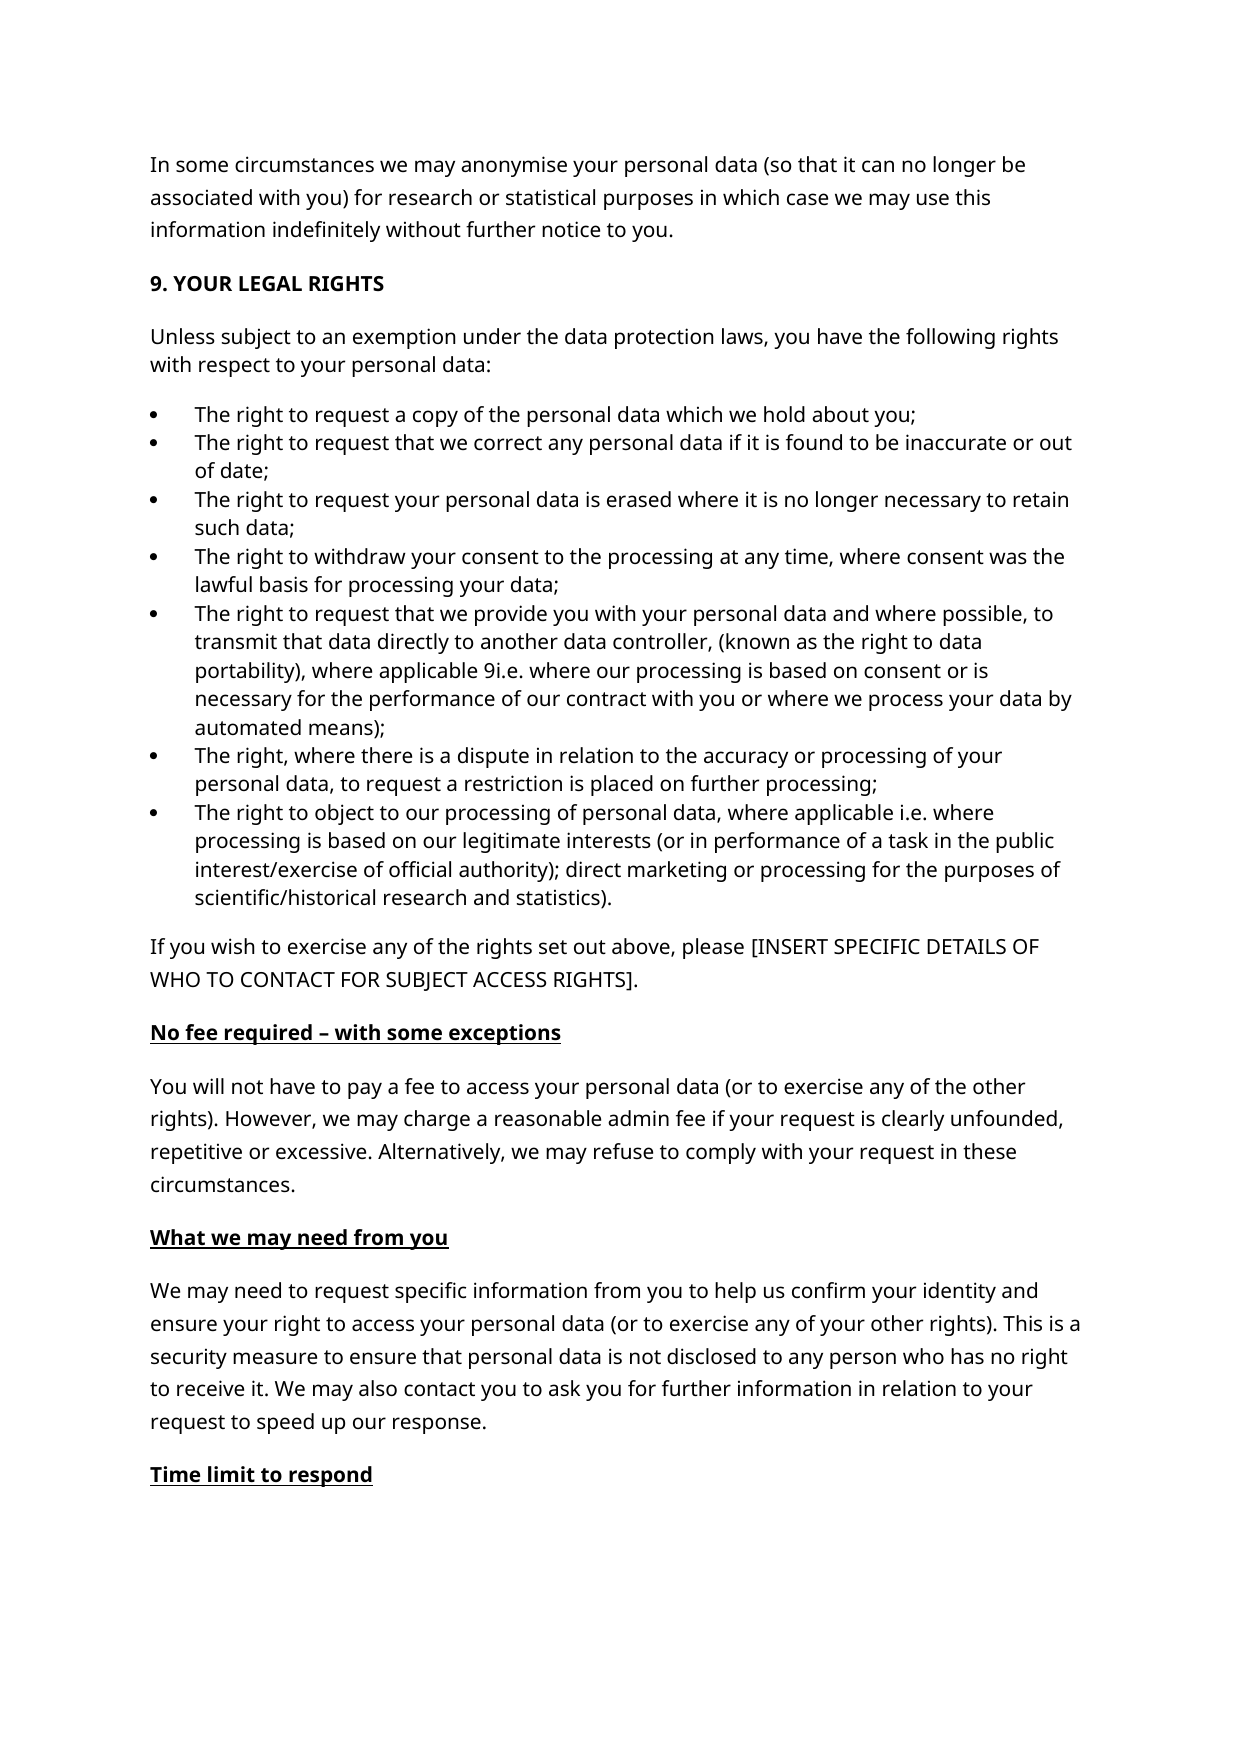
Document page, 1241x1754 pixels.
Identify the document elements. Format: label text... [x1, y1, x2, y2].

list The right to object to our processing of personal data, where applicable i.e. where processing is based on our legitimate interests (or in performance of a task in the public interest/exercise of official authority); direct marketing or processing for the purposes of scientific/historical research and statistics). [150, 798, 1090, 912]
text We may need to request specific information from you to help us confirm your identity and ensure your right to access your personal data (or to exercise any of your other rights). This is a security measure to ensure that personal data is not disclosed to any person who has no right to receive it. We may also contact you to ask you for further information in relation to your request to speed up our response. [150, 1277, 1090, 1436]
list The right to request that we provide you with your personal data and where possible, to transmit that data directly to another data controller, (known as the right to data portability), where applicable 9i.e. where our processing is based on consent or is necessary for the performance of our contract with you or where we process your data by automated means); [150, 599, 1090, 741]
text Time limit to respond [150, 1461, 1090, 1489]
text You will not have to pay a fee to access your personal data (or to exercise any of the other rights). However, we may charge a reasonable admin fee if your request is clearly unfounded, repetitive or excessive. Alternatively, we may refuse to comply with your request in these circumstances. [150, 1072, 1090, 1198]
text Unless subject to an exemption under the data protection laws, you have the following rights with respect to your personal data: [150, 322, 1090, 379]
list The right, where there is a dispute in relation to the accuracy or processing of your personal data, to request a restriction is placed on further processing; [150, 741, 1090, 798]
list The right to request that we correct any personal data if it is found to be inaccurate or out of date; [150, 428, 1090, 485]
list The right to withdraw your consent to the processing at any time, where consent was the lawful basis for processing your data; [150, 542, 1090, 599]
text What we may need from you [150, 1223, 1090, 1252]
list The right to request a copy of the personal data which we hold about you; [150, 400, 1090, 428]
text 9. YOUR LEGAL RIGHTS [150, 269, 1090, 297]
text If you wish to exercise any of the rights set out above, please [INSERT SPECIFIC DETAILS OF WHO TO CONTACT FOR SUBJECT ACCESS RIGHTS]. [150, 932, 1090, 993]
list The right to request your personal data is erased where it is no longer necessary to retain such data; [150, 485, 1090, 542]
text In some circumstances we may anonymise your personal data (so that it can no longer be associated with you) for research or statistical purposes in which case we may use this information indefinitely without further notice to you. [150, 150, 1090, 244]
text No fee required – with some exceptions [150, 1018, 1090, 1047]
